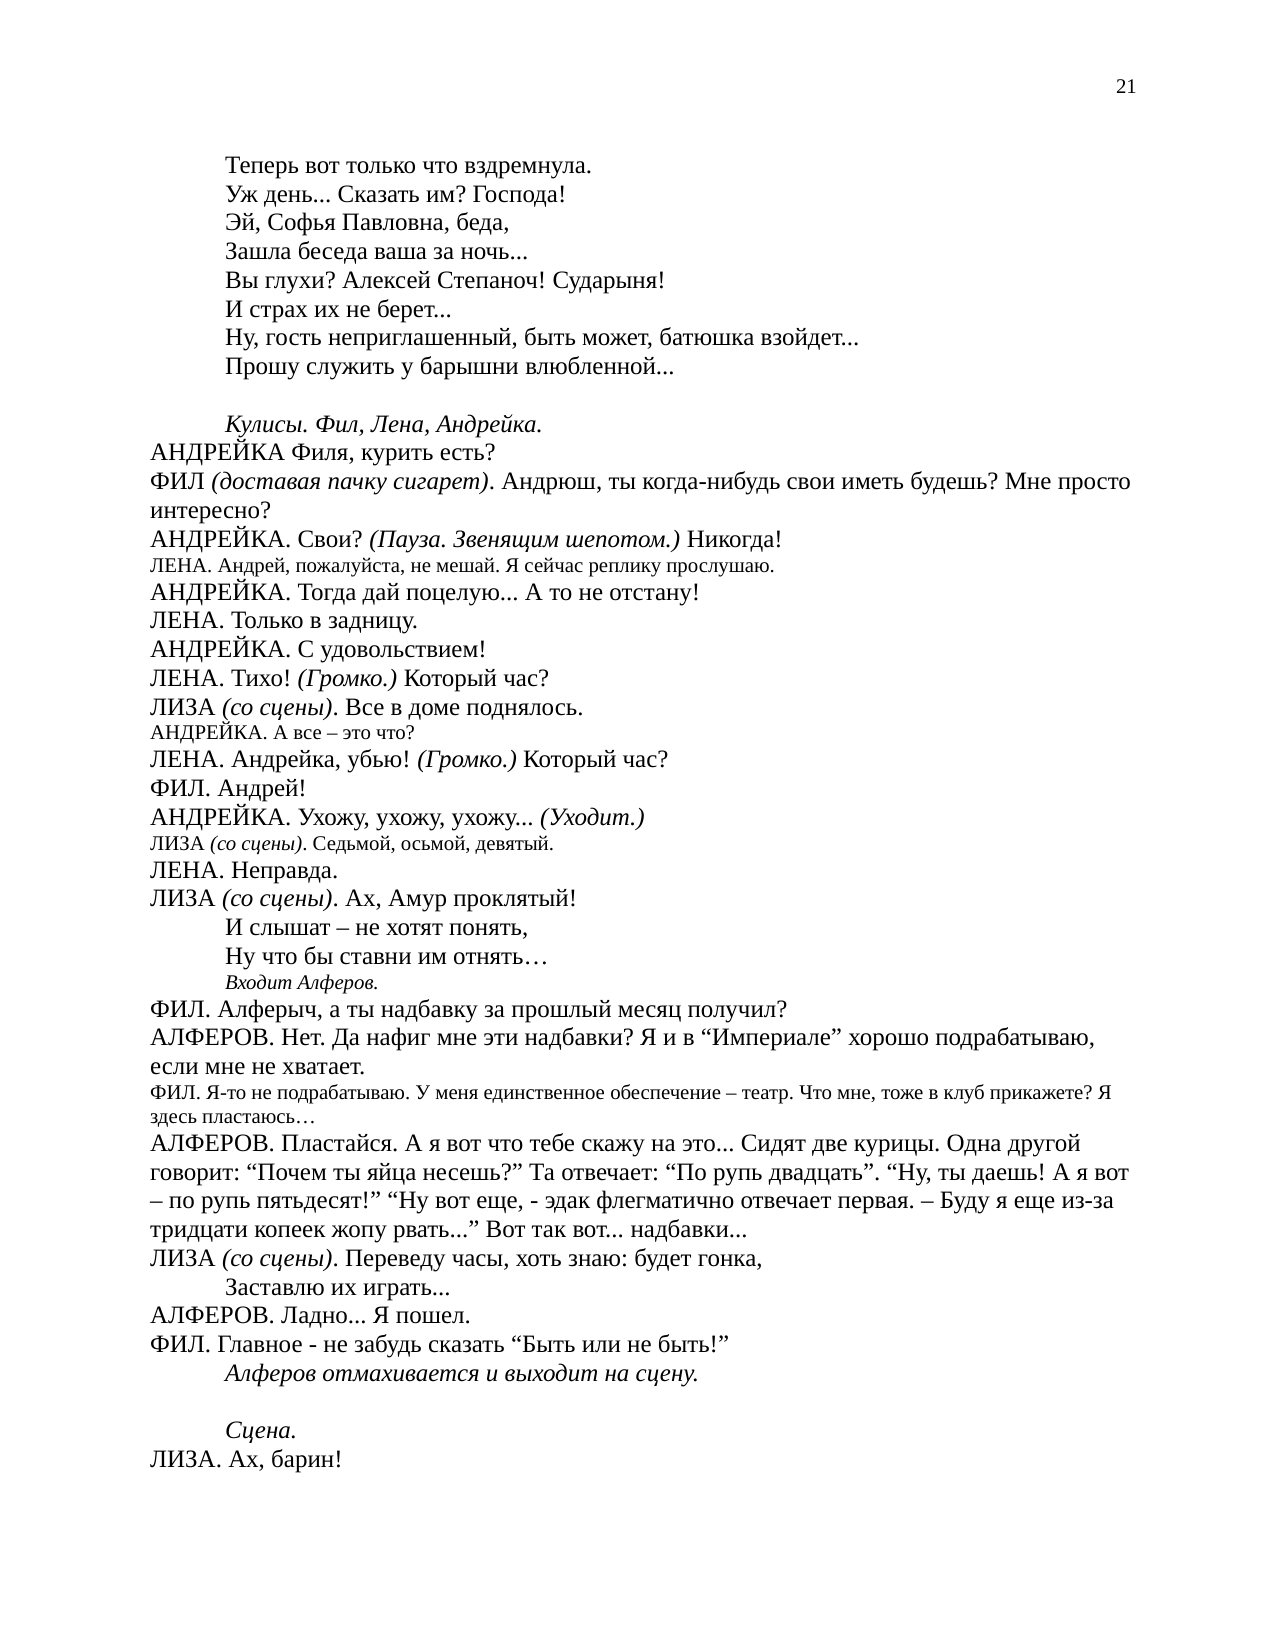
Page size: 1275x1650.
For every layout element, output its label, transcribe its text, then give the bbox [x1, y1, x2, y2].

text Прошу служить у барышни влюбленной... [225, 351, 1137, 380]
text ФИЛ. Я-то не подрабатываю. У меня единственное обеспечение – театр. Что мне, тоже в клуб прикажете? Я здесь пластаюсь… [150, 1080, 1137, 1128]
text ФИЛ. Главное - не забудь сказать “Быть или не быть!” [150, 1329, 1137, 1358]
text АНДРЕЙКА Филя, курить есть? [150, 437, 1137, 466]
text Ну, гость неприглашенный, быть может, батюшка взойдет... [225, 322, 1137, 351]
text АНДРЕЙКА. Тогда дай поцелую... А то не отстану! [150, 577, 1137, 605]
text ФИЛ (доставая пачку сигарет). Андрюш, ты когда-нибудь свои иметь будешь? Мне просто интересно? [150, 466, 1137, 524]
text Заставлю их играть... [150, 1272, 1137, 1301]
text Зашла беседа ваша за ночь... [225, 236, 1137, 265]
text И слышат – не хотят понять, [150, 912, 1137, 941]
text АНДРЕЙКА. С удовольствием! [150, 634, 1137, 663]
text Входит Алферов. [150, 970, 1137, 994]
text ЛЕНА. Только в задницу. [150, 605, 1137, 634]
text Кулисы. Фил, Лена, Андрейка. [150, 409, 1137, 437]
text Вы глухи? Алексей Степаноч! Сударыня! [225, 265, 1137, 294]
text ФИЛ. Алферыч, а ты надбавку за прошлый месяц получил? [150, 994, 1137, 1022]
text Уж день... Сказать им? Господа! [225, 179, 1137, 207]
text Алферов отмахивается и выходит на сцену. [150, 1358, 1137, 1387]
text АНДРЕЙКА. Свои? (Пауза. Звенящим шепотом.) Никогда! [150, 524, 1137, 552]
text АЛФЕРОВ. Нет. Да нафиг мне эти надбавки? Я и в “Империале” хорошо подрабатываю, если мне не хватает. [150, 1022, 1137, 1080]
text Ну что бы ставни им отнять… [150, 941, 1137, 970]
text ЛЕНА. Тихо! (Громко.) Который час? [150, 663, 1137, 692]
text ЛИЗА (со сцены). Седьмой, осьмой, девятый. [150, 831, 1137, 855]
text АЛФЕРОВ. Ладно... Я пошел. [150, 1301, 1137, 1329]
text АНДРЕЙКА. Ухожу, ухожу, ухожу... (Уходит.) [150, 802, 1137, 831]
text Теперь вот только что вздремнула. [150, 150, 1137, 179]
text Эй, Софья Павловна, беда, [225, 207, 1137, 236]
text ЛЕНА. Андрей, пожалуйста, не мешай. Я сейчас реплику прослушаю. [150, 552, 1137, 577]
text ЛИЗА (со сцены). Переведу часы, хоть знаю: будет гонка, [150, 1243, 1137, 1272]
text ФИЛ. Андрей! [150, 773, 1137, 802]
text ЛИЗА (со сцены). Все в доме поднялось. [150, 692, 1137, 720]
text ЛЕНА. Неправда. [150, 855, 1137, 883]
text И страх их не берет... [225, 294, 1137, 322]
text Сцена. [150, 1416, 1137, 1444]
text ЛЕНА. Андрейка, убью! (Громко.) Который час? [150, 744, 1137, 773]
text ЛИЗА. Ах, барин! [150, 1444, 1137, 1473]
text АЛФЕРОВ. Пластайся. А я вот что тебе скажу на это... Сидят две курицы. Одна другой говорит: “Почем ты яйца несешь?” Та отвечает: “По рупь двадцать”. “Ну, ты даешь! А я вот – по рупь пятьдесят!” “Ну вот еще, - эдак флегматично отвечает первая. – Буду я еще из-за тридцати копеек жопу рвать...” Вот так вот... надбавки... [150, 1128, 1137, 1243]
text ЛИЗА (со сцены). Ах, Амур проклятый! [150, 883, 1137, 912]
subtitle АНДРЕЙКА. А все – это что? [150, 720, 1137, 744]
